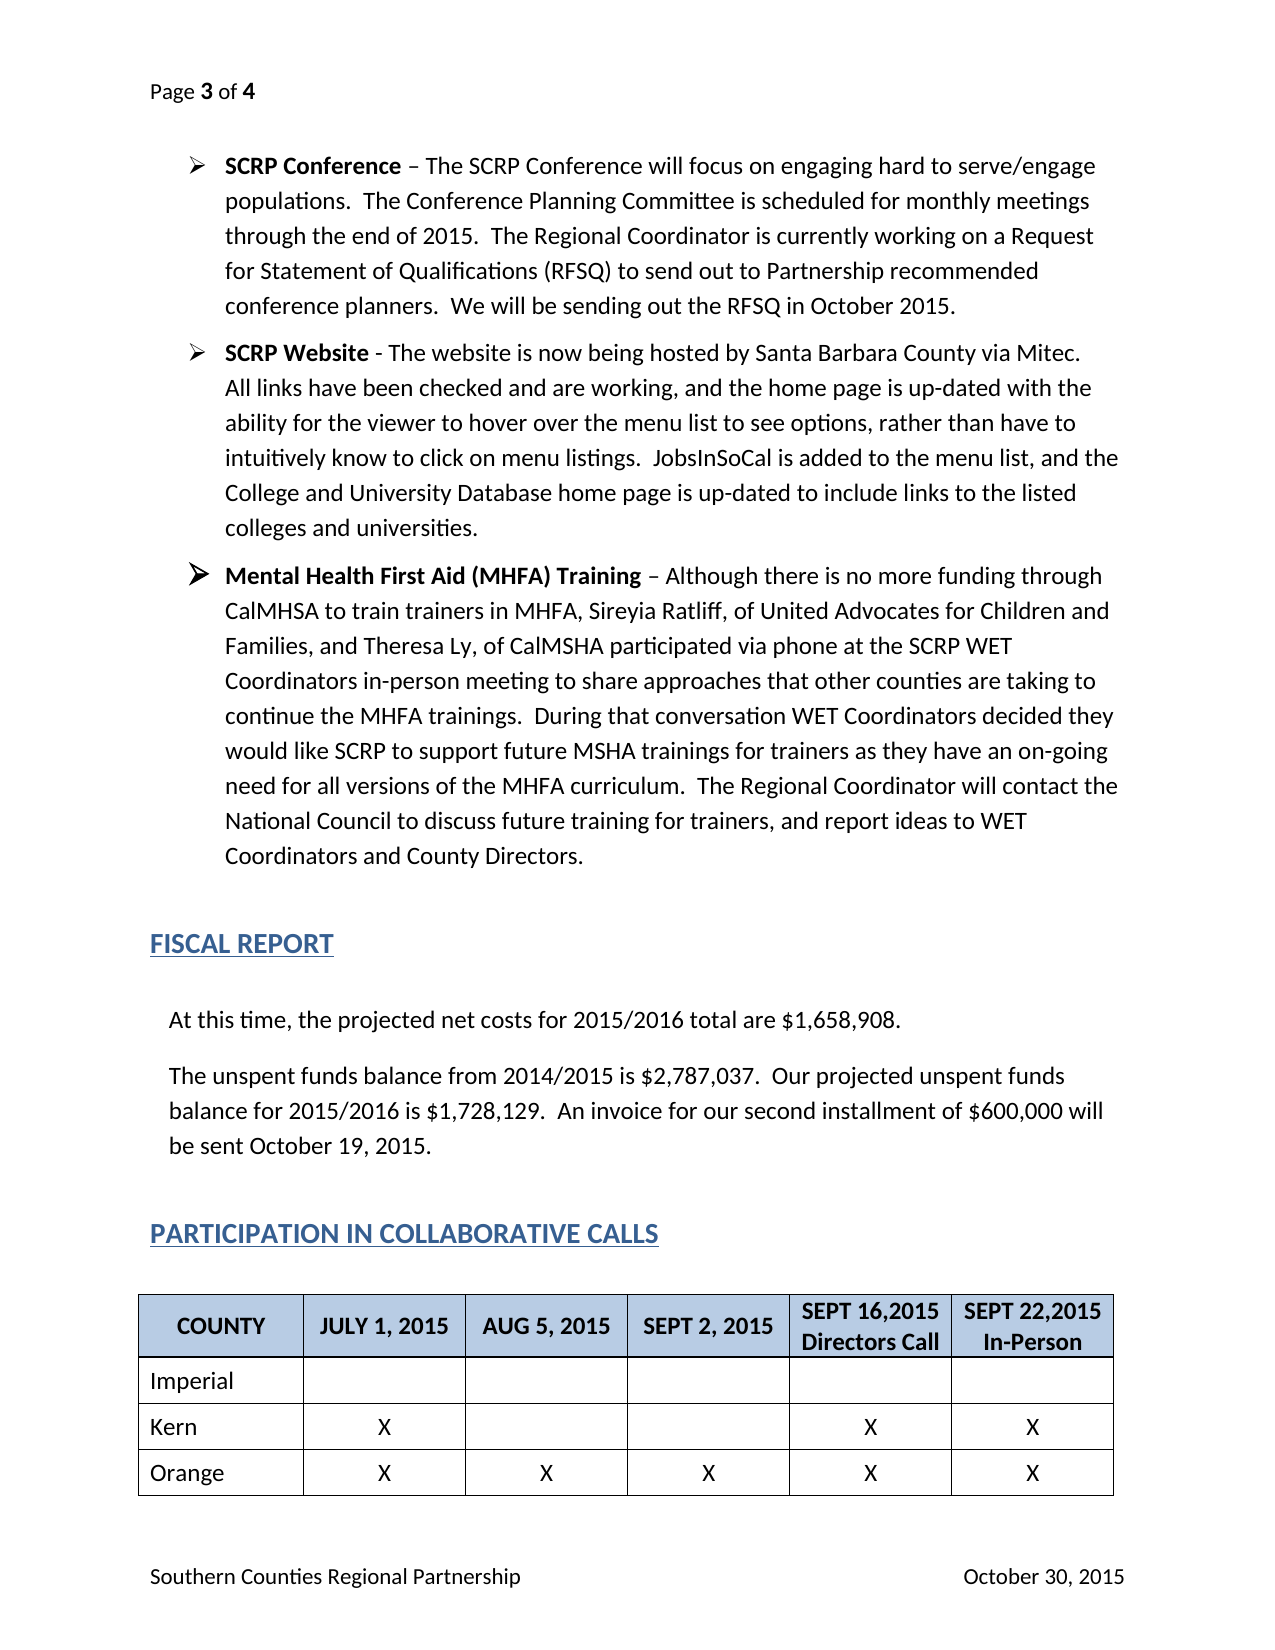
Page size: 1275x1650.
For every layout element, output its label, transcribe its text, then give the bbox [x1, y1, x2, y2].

table_header SEPT 16,2015 Directors Call [790, 1295, 951, 1356]
table_cell X [790, 1404, 951, 1449]
table_cell X [304, 1450, 465, 1495]
table_cell X [790, 1450, 951, 1495]
table_cell [790, 1358, 951, 1403]
table_cell [952, 1358, 1113, 1403]
table_cell Kern [139, 1404, 303, 1449]
table_header COUNTY [139, 1295, 303, 1356]
subtitle FISCAL REPORT [150, 925, 1125, 999]
list SCRP Website - The website is now being hosted by Santa Barbara County via Mitec. All links have been checked and are working, and the home page is up-dated with the ability for the viewer to hover over the menu list to see options, rather than have to intuitively know to click on menu listings. JobsInSoCal is added to the menu list, and the College and University Database home page is up-dated to include links to the listed colleges and universities. [187, 337, 1125, 543]
table_cell [466, 1404, 627, 1449]
table_cell [304, 1358, 465, 1403]
table_cell [628, 1358, 789, 1403]
table_cell [628, 1404, 789, 1449]
table_cell Orange [139, 1450, 303, 1495]
table_cell [466, 1358, 627, 1403]
table_cell X [952, 1404, 1113, 1449]
table_cell X [466, 1450, 627, 1495]
table_header AUG 5, 2015 [466, 1295, 627, 1356]
subtitle PARTICIPATION IN COLLABORATIVE CALLS [150, 1215, 1125, 1289]
list Mental Health First Aid (MHFA) Training – Although there is no more funding through CalMHSA to train trainers in MHFA, Sireyia Ratliff, of United Advocates for Children and Families, and Theresa Ly, of CalMSHA participated via phone at the SCRP WET Coordinators in-person meeting to share approaches that other counties are taking to continue the MHFA trainings. During that conversation WET Coordinators decided they would like SCRP to support future MSHA trainings for trainers as they have an on-going need for all versions of the MHFA curriculum. The Regional Coordinator will contact the National Council to discuss future training for trainers, and report ideas to WET Coordinators and County Directors. [187, 560, 1125, 871]
table_cell X [304, 1404, 465, 1449]
table_header JULY 1, 2015 [304, 1295, 465, 1356]
text The unspent funds balance from 2014/2015 is $2,787,037. Our projected unspent funds balance for 2015/2016 is $1,728,129. An invoice for our second installment of $600,000 will be sent October 19, 2015. [169, 1060, 1125, 1161]
table_header SEPT 2, 2015 [628, 1295, 789, 1356]
list SCRP Conference – The SCRP Conference will focus on engaging hard to serve/engage populations. The Conference Planning Committee is scheduled for monthly meetings through the end of 2015. The Regional Coordinator is currently working on a Request for Statement of Qualifications (RFSQ) to send out to Partnership recommended conference planners. We will be sending out the RFSQ in October 2015. [187, 150, 1125, 321]
table_cell Imperial [139, 1358, 303, 1403]
table_cell X [952, 1450, 1113, 1495]
text At this time, the projected net costs for 2015/2016 total are $1,658,908. [169, 1004, 1125, 1035]
table_header SEPT 22,2015 In-Person [952, 1295, 1113, 1356]
table_cell X [628, 1450, 789, 1495]
